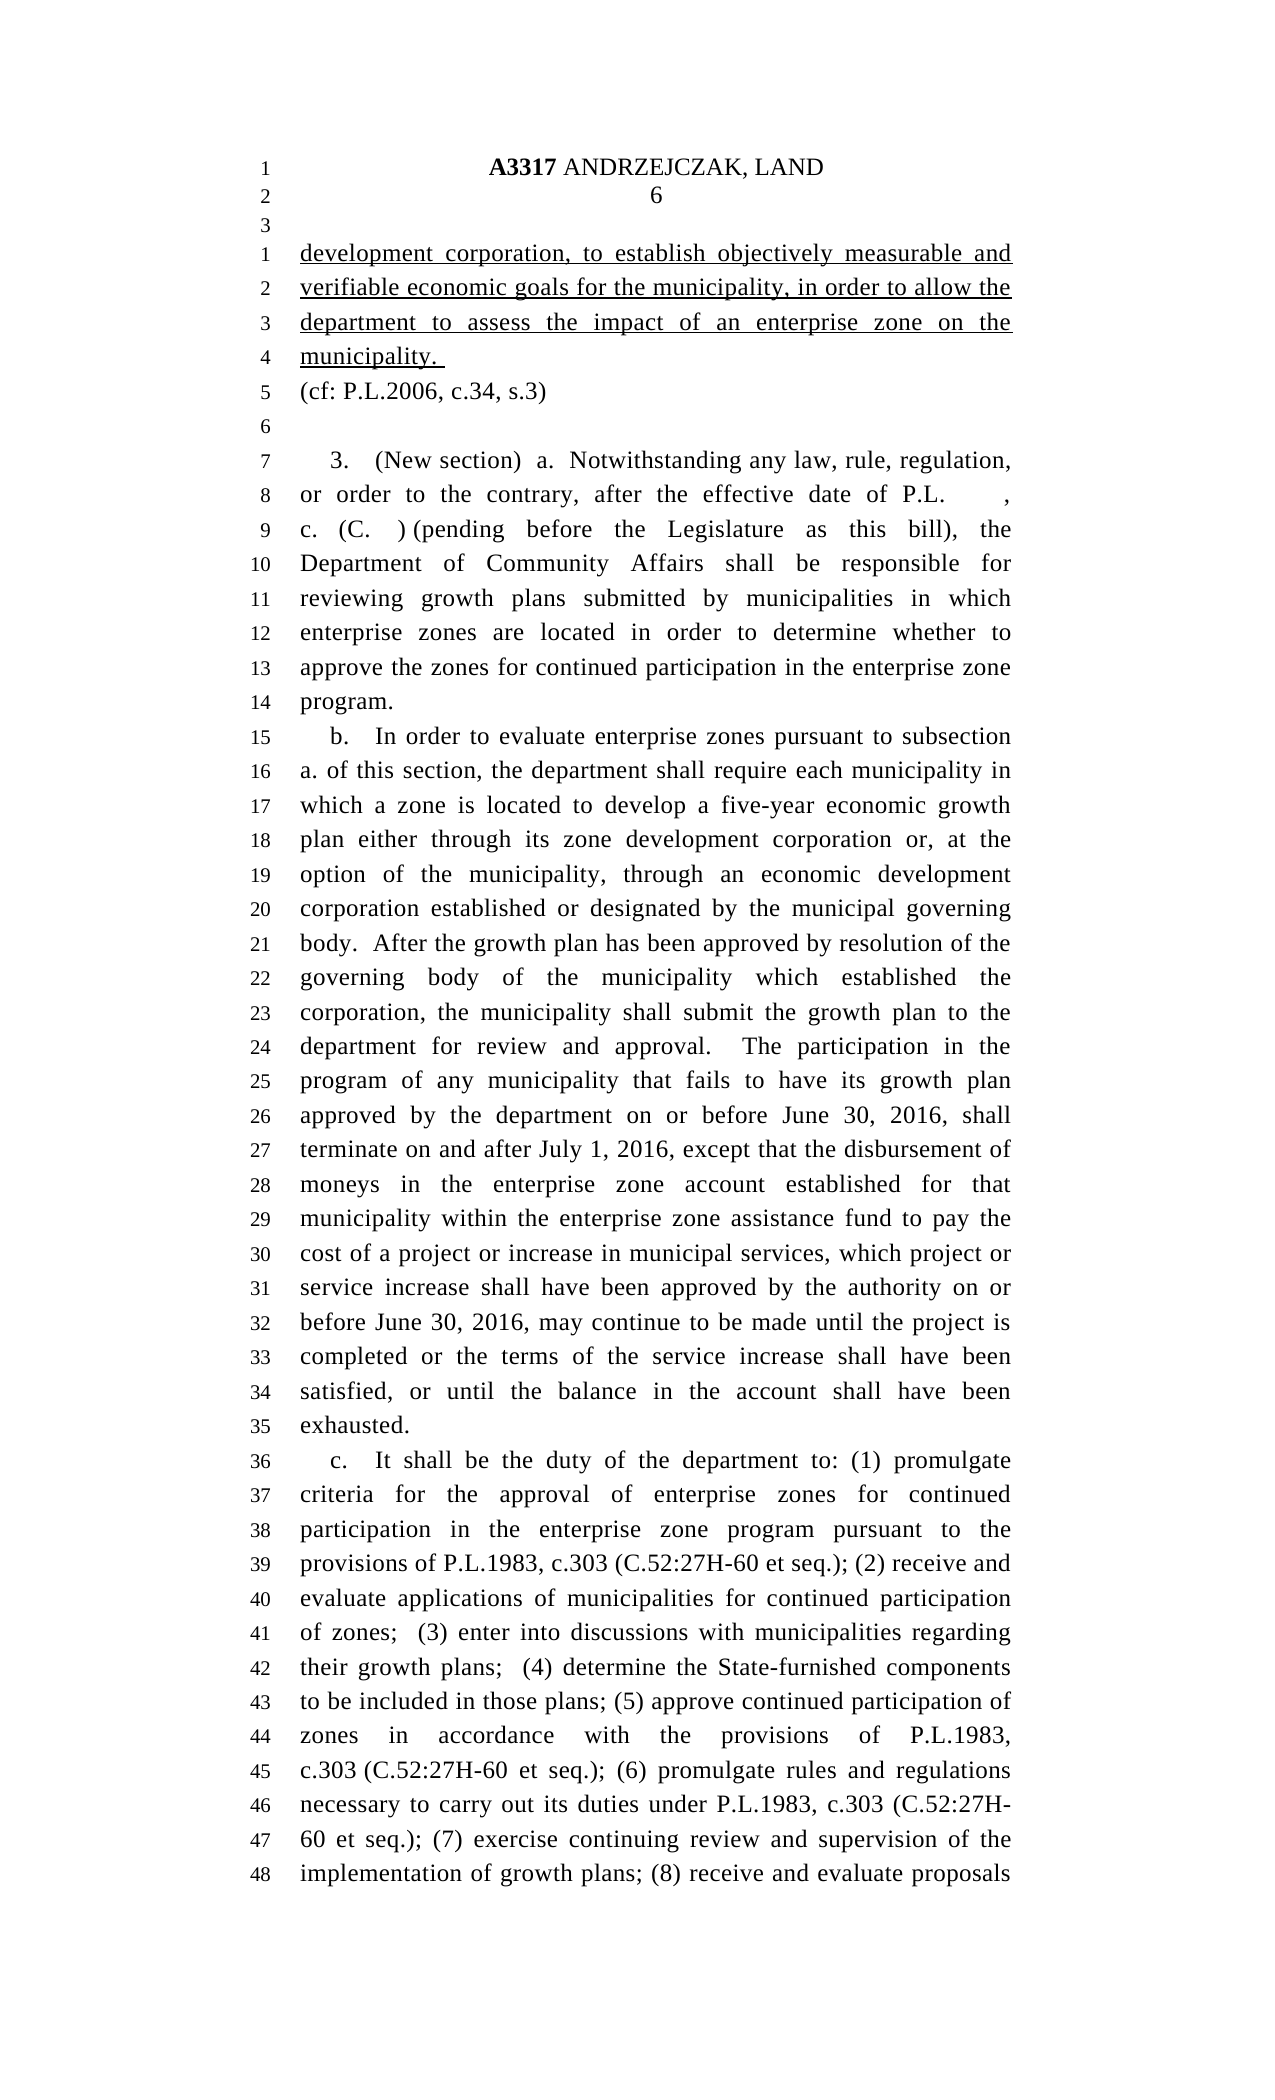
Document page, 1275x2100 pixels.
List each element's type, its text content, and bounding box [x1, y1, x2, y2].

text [300, 1445, 1012, 1887]
text 3. (New section) a. Notwithstanding any law, rule, regulation, or order to the contrary, after the effective date of P.L. , c. (C. ) (pending before the Legislature as this bill), the Department of Community Affairs shall be responsible for reviewing growth plans submitted by municipalities in which enterprise zones are located in order to determine whether to approve the zones for continued participation in the enterprise zone program. [300, 445, 1012, 715]
text (cf: P.L.2006, c.34, s.3) [300, 376, 1012, 405]
text b. In order to evaluate enterprise zones pursuant to subsection a. of this section, the department shall require each municipality in which a zone is located to develop a five-year economic growth plan either through its zone development corporation or, at the option of the municipality, through an economic development corporation established or designated by the municipal governing body. After the growth plan has been approved by resolution of the governing body of the municipality which established the corporation, the municipality shall submit the growth plan to the department for review and approval. The participation in the program of any municipality that fails to have its growth plan approved by the department on or before June 30, 2016, shall terminate on and after July 1, 2016, except that the disbursement of moneys in the enterprise zone account established for that municipality within the enterprise zone assistance fund to pay the cost of a project or increase in municipal services, which project or service increase shall have been approved by the authority on or before June 30, 2016, may continue to be made until the project is completed or the terms of the service increase shall have been satisfied, or until the balance in the account shall have been exhausted. [300, 721, 1012, 1439]
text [300, 238, 1012, 263]
